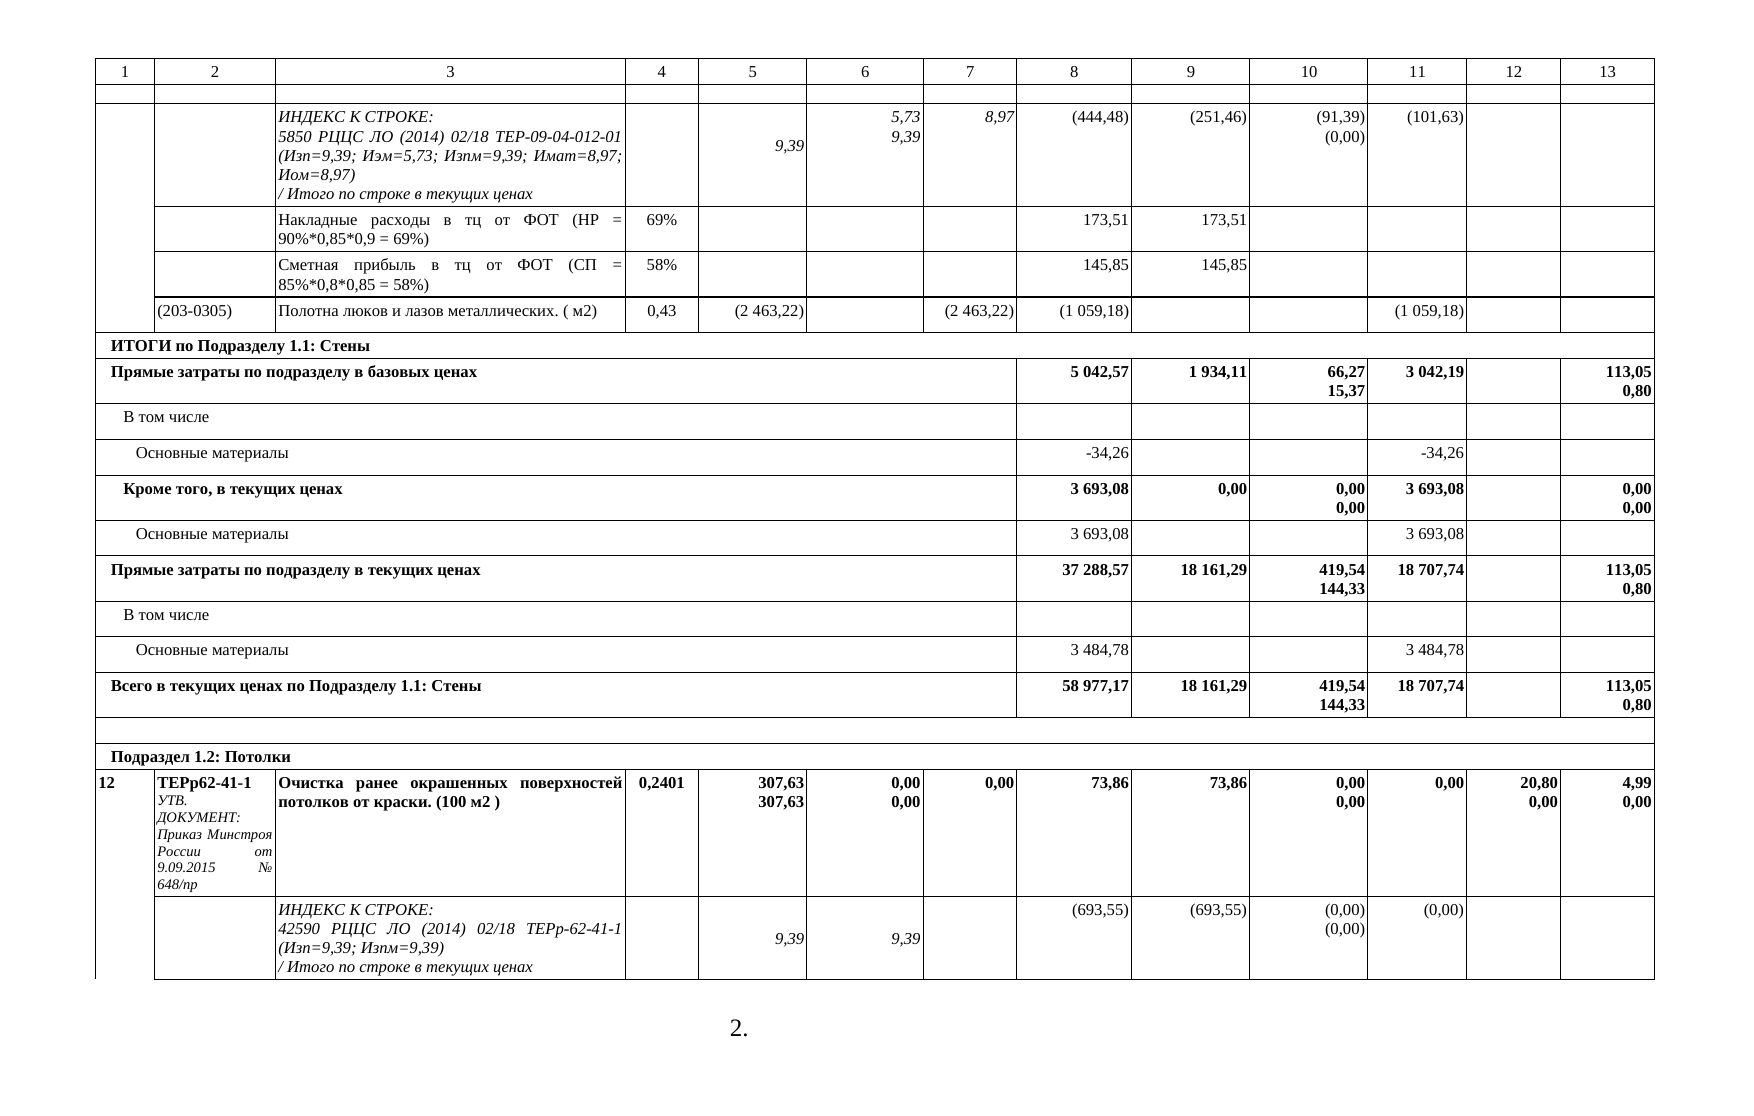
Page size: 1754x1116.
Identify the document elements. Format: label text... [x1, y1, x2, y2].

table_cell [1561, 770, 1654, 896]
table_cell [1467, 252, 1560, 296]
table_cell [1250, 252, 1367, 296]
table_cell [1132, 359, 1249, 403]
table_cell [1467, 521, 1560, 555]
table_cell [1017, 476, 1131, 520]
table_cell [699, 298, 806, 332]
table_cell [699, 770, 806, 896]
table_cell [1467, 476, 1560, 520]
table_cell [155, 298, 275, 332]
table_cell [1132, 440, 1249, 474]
table_header 4 [626, 59, 698, 84]
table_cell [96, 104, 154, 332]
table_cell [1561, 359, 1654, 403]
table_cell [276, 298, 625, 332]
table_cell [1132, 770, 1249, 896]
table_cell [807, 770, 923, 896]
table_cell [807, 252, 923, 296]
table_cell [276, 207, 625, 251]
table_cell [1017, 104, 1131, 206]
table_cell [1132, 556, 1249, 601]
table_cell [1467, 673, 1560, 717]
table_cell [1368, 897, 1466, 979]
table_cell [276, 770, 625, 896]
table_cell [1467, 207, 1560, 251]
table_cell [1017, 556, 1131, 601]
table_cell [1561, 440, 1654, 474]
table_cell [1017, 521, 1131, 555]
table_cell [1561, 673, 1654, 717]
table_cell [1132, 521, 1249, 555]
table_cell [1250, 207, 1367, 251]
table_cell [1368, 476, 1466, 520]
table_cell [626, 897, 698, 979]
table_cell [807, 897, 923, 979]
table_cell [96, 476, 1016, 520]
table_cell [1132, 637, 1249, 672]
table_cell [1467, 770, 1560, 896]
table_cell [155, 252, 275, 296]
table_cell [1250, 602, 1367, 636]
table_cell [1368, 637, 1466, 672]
table_cell [699, 85, 806, 103]
table_cell [1132, 85, 1249, 103]
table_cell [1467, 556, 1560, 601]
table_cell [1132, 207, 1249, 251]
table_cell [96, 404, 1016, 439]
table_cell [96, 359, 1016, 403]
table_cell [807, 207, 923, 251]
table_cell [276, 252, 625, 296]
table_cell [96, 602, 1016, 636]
table_cell [96, 85, 154, 103]
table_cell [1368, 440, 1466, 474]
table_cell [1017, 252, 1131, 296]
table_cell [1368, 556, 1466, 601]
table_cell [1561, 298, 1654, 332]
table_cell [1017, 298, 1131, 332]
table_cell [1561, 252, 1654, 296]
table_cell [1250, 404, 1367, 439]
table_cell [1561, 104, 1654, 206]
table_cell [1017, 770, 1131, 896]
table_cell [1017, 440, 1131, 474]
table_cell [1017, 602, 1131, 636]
table_cell [155, 85, 275, 103]
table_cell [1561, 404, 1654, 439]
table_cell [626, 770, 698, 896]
table_header 13 [1561, 59, 1654, 84]
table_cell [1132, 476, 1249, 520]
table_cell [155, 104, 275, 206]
table_cell [626, 85, 698, 103]
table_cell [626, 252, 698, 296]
table_cell [807, 85, 923, 103]
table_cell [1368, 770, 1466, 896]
table_header 6 [807, 59, 923, 84]
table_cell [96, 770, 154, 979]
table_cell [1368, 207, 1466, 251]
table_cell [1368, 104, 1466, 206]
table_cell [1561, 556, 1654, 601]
table_header 5 [699, 59, 806, 84]
table_cell [924, 85, 1016, 103]
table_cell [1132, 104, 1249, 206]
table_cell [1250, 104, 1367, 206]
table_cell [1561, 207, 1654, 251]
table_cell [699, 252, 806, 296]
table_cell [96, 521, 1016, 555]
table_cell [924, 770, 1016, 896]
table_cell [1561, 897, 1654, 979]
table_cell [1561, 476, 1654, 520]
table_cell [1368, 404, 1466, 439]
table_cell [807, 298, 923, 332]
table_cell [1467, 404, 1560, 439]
table_header 7 [924, 59, 1016, 84]
table_cell [1368, 85, 1466, 103]
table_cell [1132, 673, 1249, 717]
table_header 12 [1467, 59, 1560, 84]
table_cell [276, 85, 625, 103]
table_header 8 [1017, 59, 1131, 84]
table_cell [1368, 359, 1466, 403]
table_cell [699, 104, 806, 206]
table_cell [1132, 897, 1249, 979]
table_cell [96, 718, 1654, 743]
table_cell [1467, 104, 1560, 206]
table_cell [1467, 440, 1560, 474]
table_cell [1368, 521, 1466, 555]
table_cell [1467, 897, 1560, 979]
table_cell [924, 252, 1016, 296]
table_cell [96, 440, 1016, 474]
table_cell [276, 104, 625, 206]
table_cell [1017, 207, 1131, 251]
table_header 11 [1368, 59, 1466, 84]
table_header 1 [96, 59, 154, 84]
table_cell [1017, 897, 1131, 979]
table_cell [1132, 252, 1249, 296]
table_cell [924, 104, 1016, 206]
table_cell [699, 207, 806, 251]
table_header 2 [155, 59, 275, 84]
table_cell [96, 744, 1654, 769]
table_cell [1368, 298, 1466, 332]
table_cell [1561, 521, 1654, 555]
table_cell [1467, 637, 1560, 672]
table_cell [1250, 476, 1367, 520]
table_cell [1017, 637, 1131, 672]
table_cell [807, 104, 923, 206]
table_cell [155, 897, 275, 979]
table_header 10 [1250, 59, 1367, 84]
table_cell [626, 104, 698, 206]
table_cell [1467, 85, 1560, 103]
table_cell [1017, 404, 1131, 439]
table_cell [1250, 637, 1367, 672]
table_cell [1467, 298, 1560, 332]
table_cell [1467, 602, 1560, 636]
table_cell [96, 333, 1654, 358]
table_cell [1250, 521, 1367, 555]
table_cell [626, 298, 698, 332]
table_header 9 [1132, 59, 1249, 84]
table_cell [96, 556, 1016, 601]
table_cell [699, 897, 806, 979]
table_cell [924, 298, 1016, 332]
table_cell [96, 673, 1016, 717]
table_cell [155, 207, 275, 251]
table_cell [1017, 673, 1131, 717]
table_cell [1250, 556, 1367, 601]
table_cell [1561, 85, 1654, 103]
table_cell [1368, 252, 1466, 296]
table_header 3 [276, 59, 625, 84]
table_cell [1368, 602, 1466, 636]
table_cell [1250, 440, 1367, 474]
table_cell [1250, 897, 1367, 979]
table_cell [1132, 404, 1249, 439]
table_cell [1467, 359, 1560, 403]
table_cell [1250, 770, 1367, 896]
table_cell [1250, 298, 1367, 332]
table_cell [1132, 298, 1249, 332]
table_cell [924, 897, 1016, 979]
table_cell [1017, 85, 1131, 103]
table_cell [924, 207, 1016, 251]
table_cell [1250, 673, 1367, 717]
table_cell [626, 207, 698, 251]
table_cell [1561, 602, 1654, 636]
table_cell [1250, 85, 1367, 103]
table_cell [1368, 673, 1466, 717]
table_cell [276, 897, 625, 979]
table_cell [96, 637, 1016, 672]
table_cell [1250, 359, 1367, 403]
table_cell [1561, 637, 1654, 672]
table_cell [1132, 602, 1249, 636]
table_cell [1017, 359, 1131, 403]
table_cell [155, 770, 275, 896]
